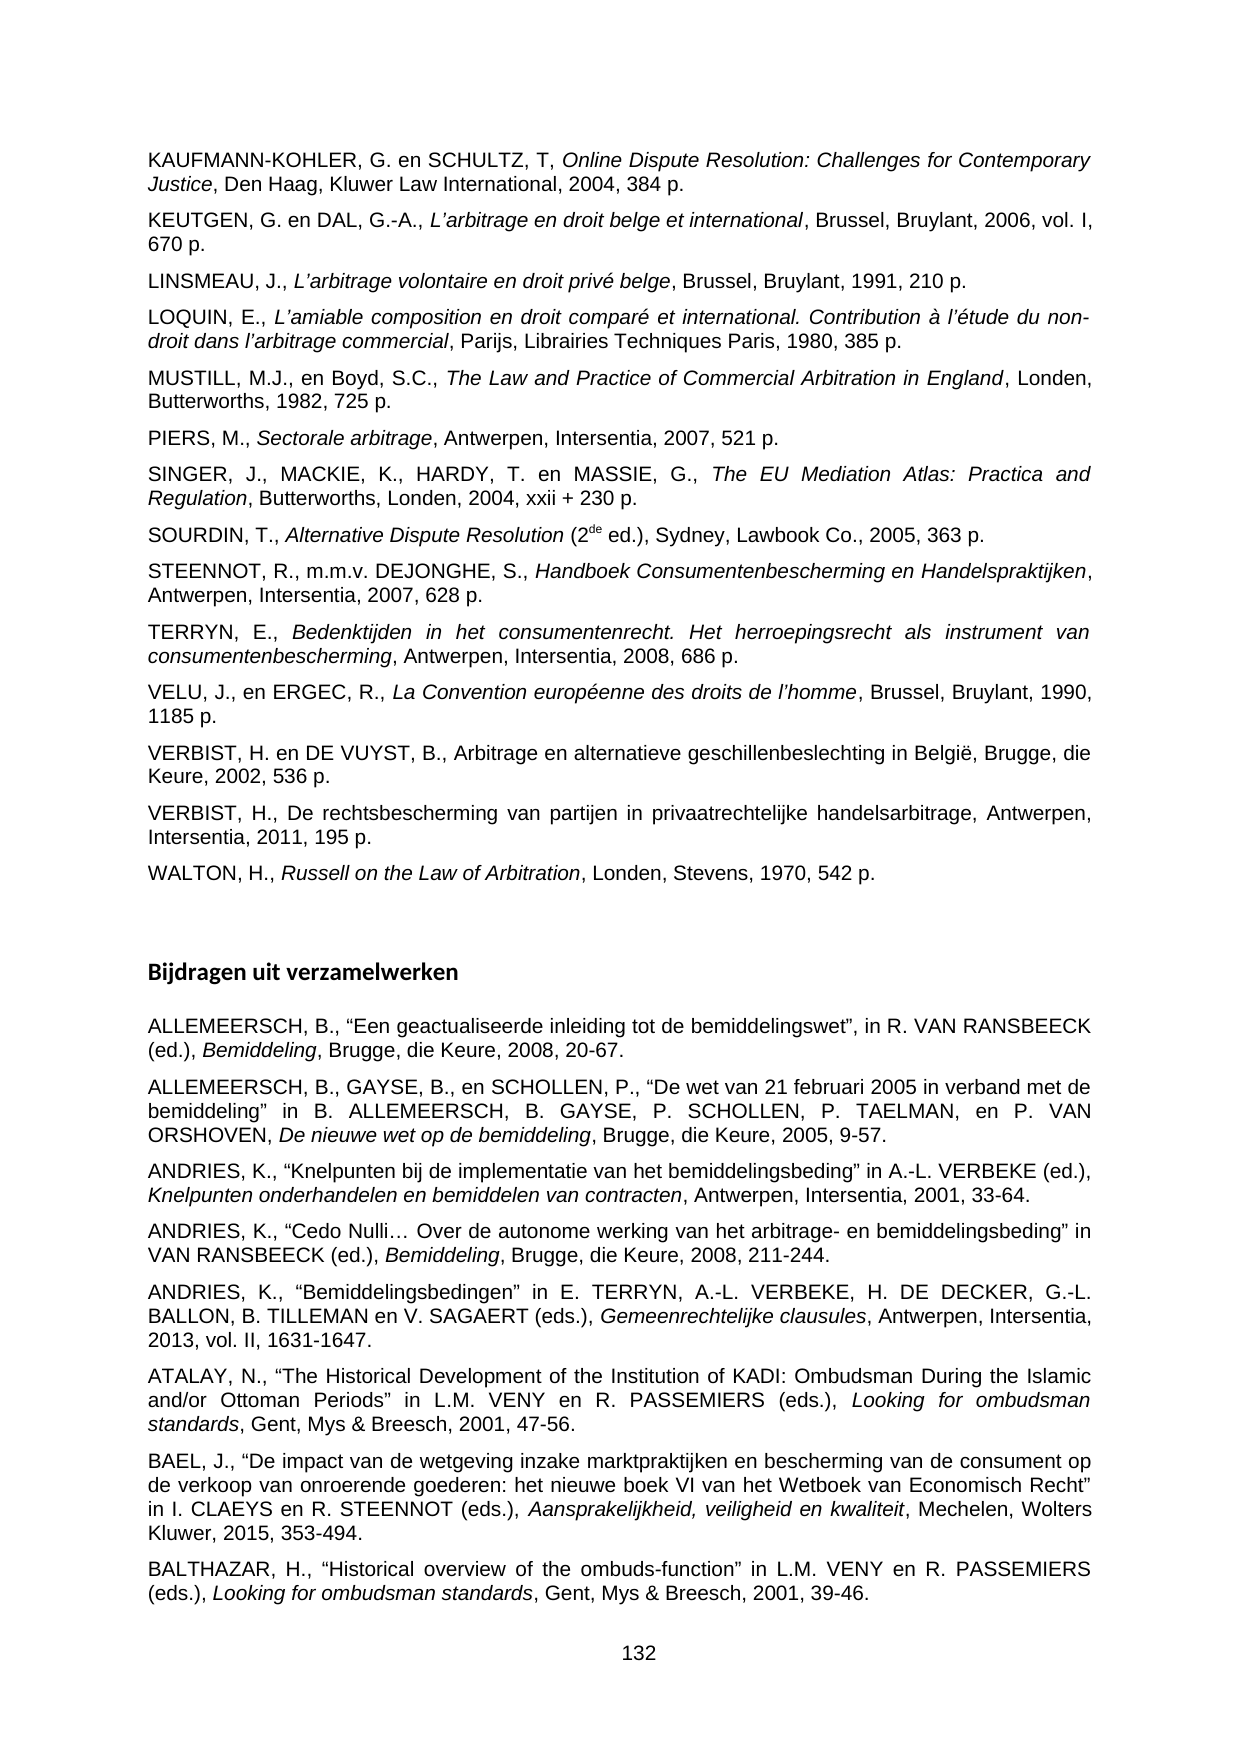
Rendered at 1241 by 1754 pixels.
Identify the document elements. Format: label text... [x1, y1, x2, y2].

text WALTON, H., Russell on the Law of Arbitration, Londen, Stevens, 1970, 542 p. [148, 861, 1093, 885]
text ANDRIES, K., “Cedo Nulli… Over de autonome werking van het arbitrage- en bemiddelingsbeding” in VAN RANSBEECK (ed.), Bemiddeling, Brugge, die Keure, 2008, 211-244. [148, 1219, 1093, 1267]
text VERBIST, H., De rechtsbescherming van partijen in privaatrechtelijke handelsarbitrage, Antwerpen, Intersentia, 2011, 195 p. [148, 801, 1093, 849]
text ALLEMEERSCH, B., “Een geactualiseerde inleiding tot de bemiddelingswet”, in R. VAN RANSBEECK (ed.), Bemiddeling, Brugge, die Keure, 2008, 20-67. [148, 1014, 1093, 1062]
text MUSTILL, M.J., en Boyd, S.C., The Law and Practice of Commercial Arbitration in England, Londen, Butterworths, 1982, 725 p. [148, 365, 1093, 413]
text VERBIST, H. en DE VUYST, B., Arbitrage en alternatieve geschillenbeslechting in België, Brugge, die Keure, 2002, 536 p. [148, 740, 1093, 788]
text VELU, J., en ERGEC, R., La Convention européenne des droits de l’homme, Brussel, Bruylant, 1990, 1185 p. [148, 680, 1093, 728]
text BALTHAZAR, H., “Historical overview of the ombuds-function” in L.M. VENY en R. PASSEMIERS (eds.), Looking for ombudsman standards, Gent, Mys & Breesch, 2001, 39-46. [148, 1557, 1093, 1605]
text BAEL, J., “De impact van de wetgeving inzake marktpraktijken en bescherming van de consument op de verkoop van onroerende goederen: het nieuwe boek VI van het Wetboek van Economisch Recht” in I. CLAEYS en R. STEENNOT (eds.), Aansprakelijkheid, veiligheid en kwaliteit, Mechelen, Wolters Kluwer, 2015, 353-494. [148, 1448, 1093, 1544]
text KAUFMANN-KOHLER, G. en SCHULTZ, T, Online Dispute Resolution: Challenges for Contemporary Justice, Den Haag, Kluwer Law International, 2004, 384 p. [148, 148, 1093, 196]
text LINSMEAU, J., L’arbitrage volontaire en droit privé belge, Brussel, Bruylant, 1991, 210 p. [148, 268, 1093, 292]
text LOQUIN, E., L’amiable composition en droit comparé et international. Contribution à l’étude du non-droit dans l’arbitrage commercial, Parijs, Librairies Techniques Paris, 1980, 385 p. [148, 305, 1093, 353]
text ANDRIES, K., “Bemiddelingsbedingen” in E. TERRYN, A.-L. VERBEKE, H. DE DECKER, G.-L. BALLON, B. TILLEMAN en V. SAGAERT (eds.), Gemeenrechtelijke clausules, Antwerpen, Intersentia, 2013, vol. II, 1631-1647. [148, 1280, 1093, 1352]
text STEENNOT, R., m.m.v. DEJONGHE, S., Handboek Consumentenbescherming en Handelspraktijken, Antwerpen, Intersentia, 2007, 628 p. [148, 559, 1093, 607]
list Bijdragen uit verzamelwerken [148, 956, 1093, 986]
text PIERS, M., Sectorale arbitrage, Antwerpen, Intersentia, 2007, 521 p. [148, 426, 1093, 450]
text SINGER, J., MACKIE, K., HARDY, T. en MASSIE, G., The EU Mediation Atlas: Practica and Regulation, Butterworths, Londen, 2004, xxii + 230 p. [148, 462, 1093, 510]
text ANDRIES, K., “Knelpunten bij de implementatie van het bemiddelingsbeding” in A.-L. VERBEKE (ed.), Knelpunten onderhandelen en bemiddelen van contracten, Antwerpen, Intersentia, 2001, 33-64. [148, 1159, 1093, 1207]
text ATALAY, N., “The Historical Development of the Institution of KADI: Ombudsman During the Islamic and/or Ottoman Periods” in L.M. VENY en R. PASSEMIERS (eds.), Looking for ombudsman standards, Gent, Mys & Breesch, 2001, 47-56. [148, 1364, 1093, 1436]
text TERRYN, E., Bedenktijden in het consumentenrecht. Het herroepingsrecht als instrument van consumentenbescherming, Antwerpen, Intersentia, 2008, 686 p. [148, 619, 1093, 667]
text SOURDIN, T., Alternative Dispute Resolution (2de ed.), Sydney, Lawbook Co., 2005, 363 p. [148, 523, 1093, 547]
text ALLEMEERSCH, B., GAYSE, B., en SCHOLLEN, P., “De wet van 21 februari 2005 in verband met de bemiddeling” in B. ALLEMEERSCH, B. GAYSE, P. SCHOLLEN, P. TAELMAN, en P. VAN ORSHOVEN, De nieuwe wet op de bemiddeling, Brugge, die Keure, 2005, 9-57. [148, 1074, 1093, 1146]
text KEUTGEN, G. en DAL, G.-A., L’arbitrage en droit belge et international, Brussel, Bruylant, 2006, vol. I, 670 p. [148, 208, 1093, 256]
